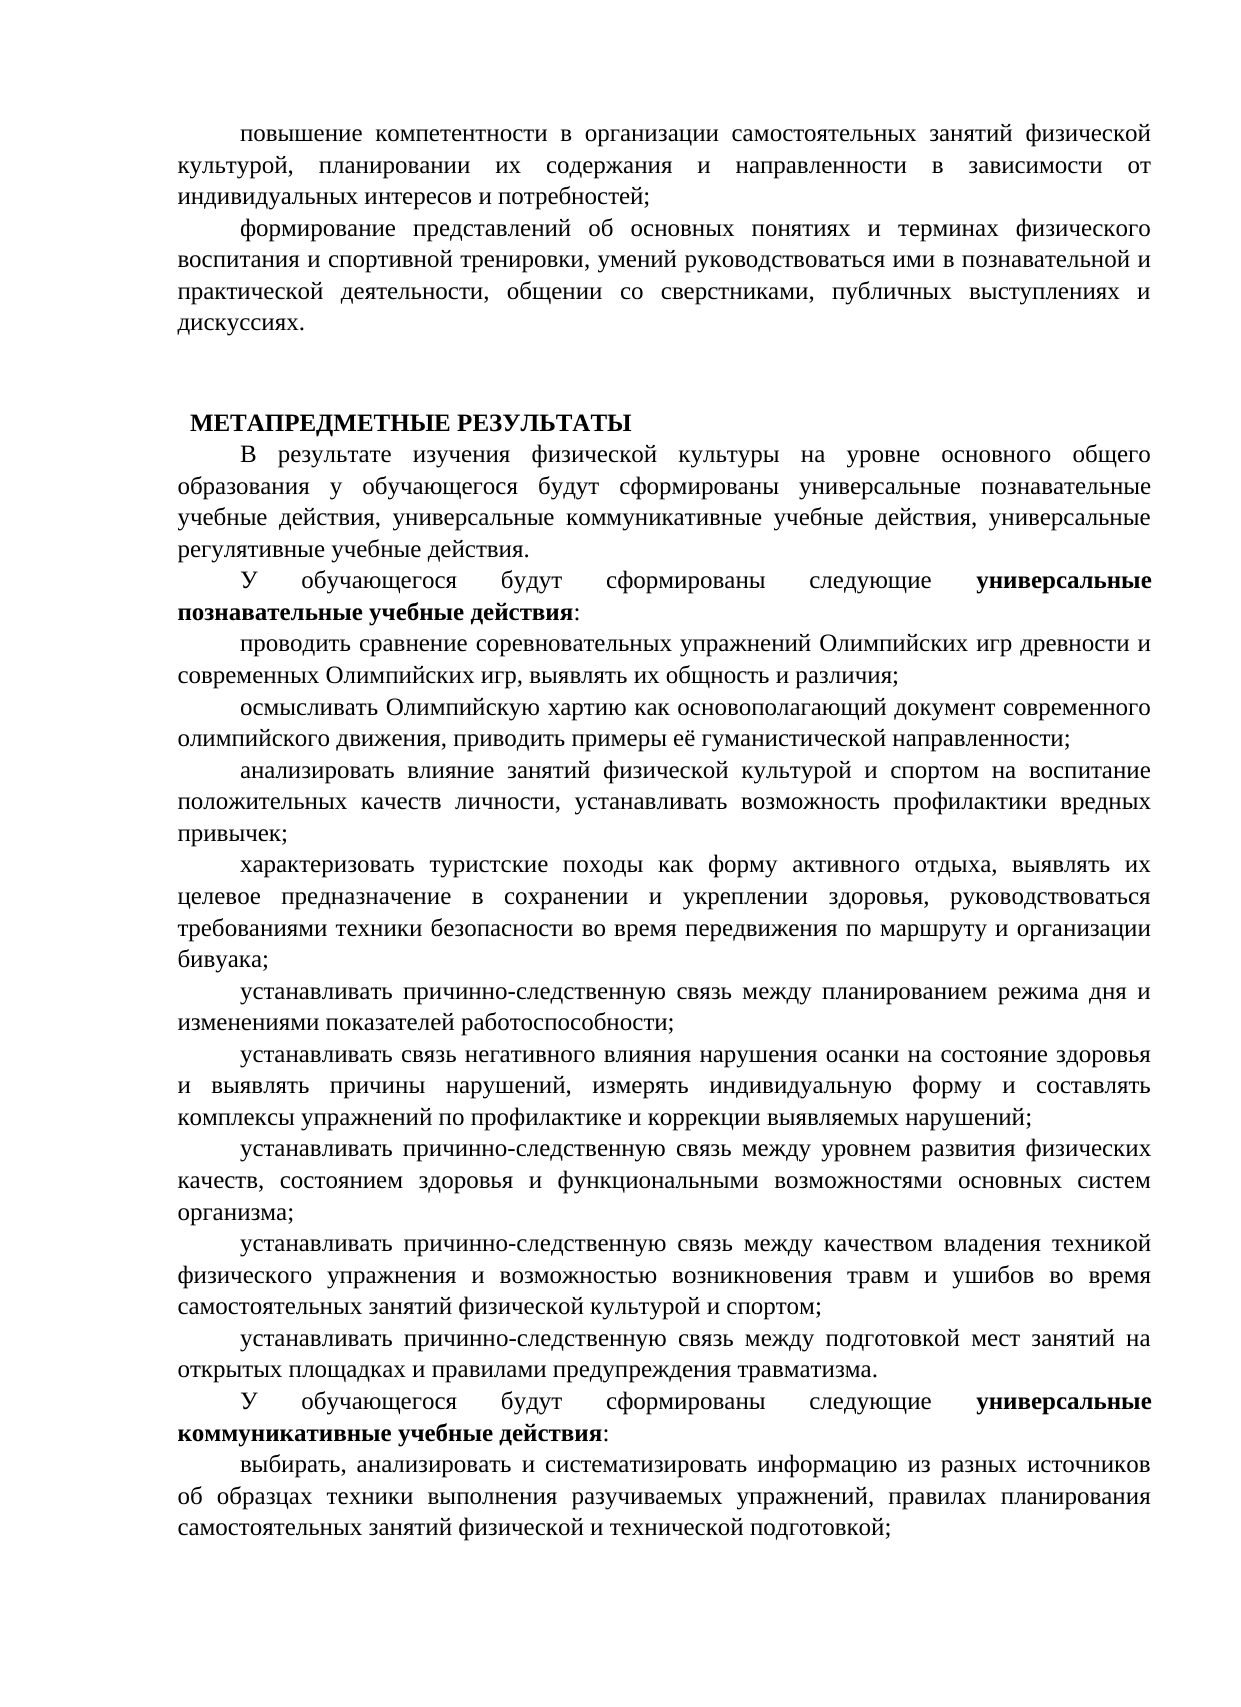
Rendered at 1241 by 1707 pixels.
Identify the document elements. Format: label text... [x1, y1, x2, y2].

text устанавливать причинно-следственную связь между планированием режима дня и изменениями показателей работоспособности; [177, 976, 1152, 1036]
text проводить сравнение соревновательных упражнений Олимпийских игр древности и современных Олимпийских игр, выявлять их общность и различия; [177, 628, 1152, 689]
text характеризовать туристские походы как форму активного отдыха, выявлять их целевое предназначение в сохранении и укреплении здоровья, руководствоваться требованиями техники безопасности во время передвижения по маршруту и организации бивуака; [177, 849, 1152, 973]
text устанавливать причинно-следственную связь между качеством владения техникой физического упражнения и возможностью возникновения травм и ушибов во время самостоятельных занятий физической культурой и спортом; [177, 1228, 1152, 1320]
text формирование представлений об основных понятиях и терминах физического воспитания и спортивной тренировки, умений руководствоваться ими в познавательной и практической деятельности, общении со сверстниками, публичных выступлениях и дискуссиях. [177, 213, 1152, 336]
text устанавливать причинно-следственную связь между уровнем развития физических качеств, состоянием здоровья и функциональными возможностями основных систем организма; [177, 1133, 1152, 1225]
text У обучающегося будут сформированы следующие универсальные коммуникативные учебные действия: [177, 1386, 1152, 1446]
text устанавливать причинно-следственную связь между подготовкой мест занятий на открытых площадках и правилами предупреждения травматизма. [177, 1323, 1152, 1383]
text анализировать влияние занятий физической культурой и спортом на воспитание положительных качеств личности, устанавливать возможность профилактики вредных привычек; [177, 755, 1152, 847]
text У обучающегося будут сформированы следующие универсальные познавательные учебные действия: [177, 565, 1152, 626]
text В результате изучения физической культуры на уровне основного общего образования у обучающегося будут сформированы универсальные познавательные учебные действия, универсальные коммуникативные учебные действия, универсальные регулятивные учебные действия. [177, 439, 1152, 563]
text МЕТАПРЕДМЕТНЫЕ РЕЗУЛЬТАТЫ [190, 408, 1152, 436]
text осмысливать Олимпийскую хартию как основополагающий документ современного олимпийского движения, приводить примеры её гуманистической направленности; [177, 692, 1152, 752]
text выбирать, анализировать и систематизировать информацию из разных источников об образцах техники выполнения разучиваемых упражнений, правилах планирования самостоятельных занятий физической и технической подготовкой; [177, 1449, 1152, 1541]
text устанавливать связь негативного влияния нарушения осанки на состояние здоровья и выявлять причины нарушений, измерять индивидуальную форму и составлять комплексы упражнений по профилактике и коррекции выявляемых нарушений; [177, 1039, 1152, 1131]
text повышение компетентности в организации самостоятельных занятий физической культурой, планировании их содержания и направленности в зависимости от индивидуальных интересов и потребностей; [177, 118, 1152, 210]
